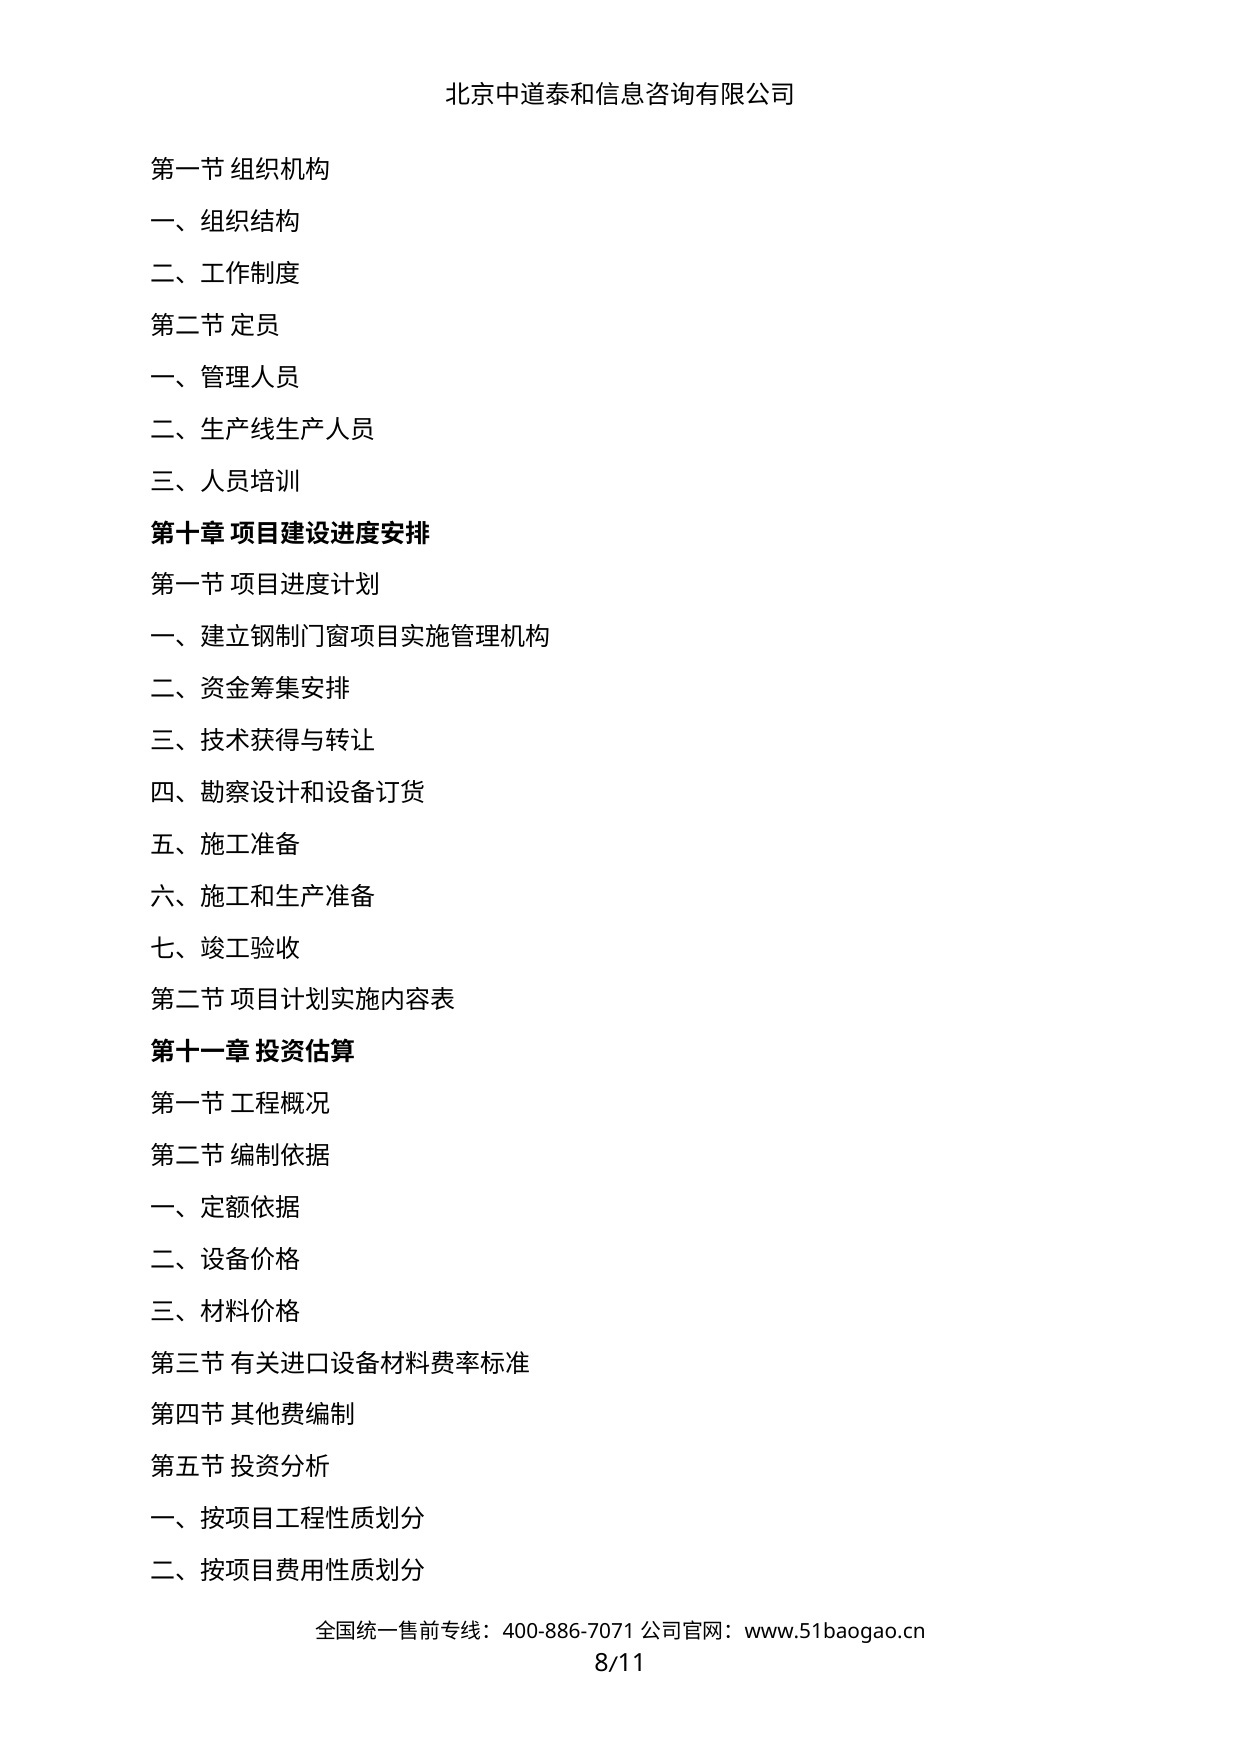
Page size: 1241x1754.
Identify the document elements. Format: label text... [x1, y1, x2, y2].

text 一、管理人员 [150, 357, 1090, 394]
text 一、定额依据 [150, 1187, 1090, 1224]
text 四、勘察设计和设备订货 [150, 772, 1090, 809]
text 一、建立钢制门窗项目实施管理机构 [150, 617, 1090, 653]
text 二、生产线生产人员 [150, 409, 1090, 446]
text 第十章 项目建设进度安排 [150, 513, 1090, 549]
text 第二节 项目计划实施内容表 [150, 980, 1090, 1016]
text 六、施工和生产准备 [150, 876, 1090, 912]
text 第四节 其他费编制 [150, 1395, 1090, 1431]
text 第十一章 投资估算 [150, 1032, 1090, 1068]
text 第二节 编制依据 [150, 1136, 1090, 1172]
text 一、按项目工程性质划分 [150, 1499, 1090, 1535]
text 三、技术获得与转让 [150, 721, 1090, 757]
text 第三节 有关进口设备材料费率标准 [150, 1343, 1090, 1379]
text 五、施工准备 [150, 824, 1090, 861]
text 一、组织结构 [150, 202, 1090, 238]
text 三、人员培训 [150, 461, 1090, 497]
text 第五节 投资分析 [150, 1447, 1090, 1483]
text 七、竣工验收 [150, 928, 1090, 964]
text 第二节 定员 [150, 306, 1090, 342]
text 二、资金筹集安排 [150, 669, 1090, 705]
text 三、材料价格 [150, 1291, 1090, 1327]
text 二、工作制度 [150, 254, 1090, 290]
text 第一节 工程概况 [150, 1084, 1090, 1120]
text 第一节 项目进度计划 [150, 565, 1090, 601]
text 二、设备价格 [150, 1239, 1090, 1276]
text 第一节 组织机构 [150, 150, 1090, 186]
text 二、按项目费用性质划分 [150, 1551, 1090, 1587]
